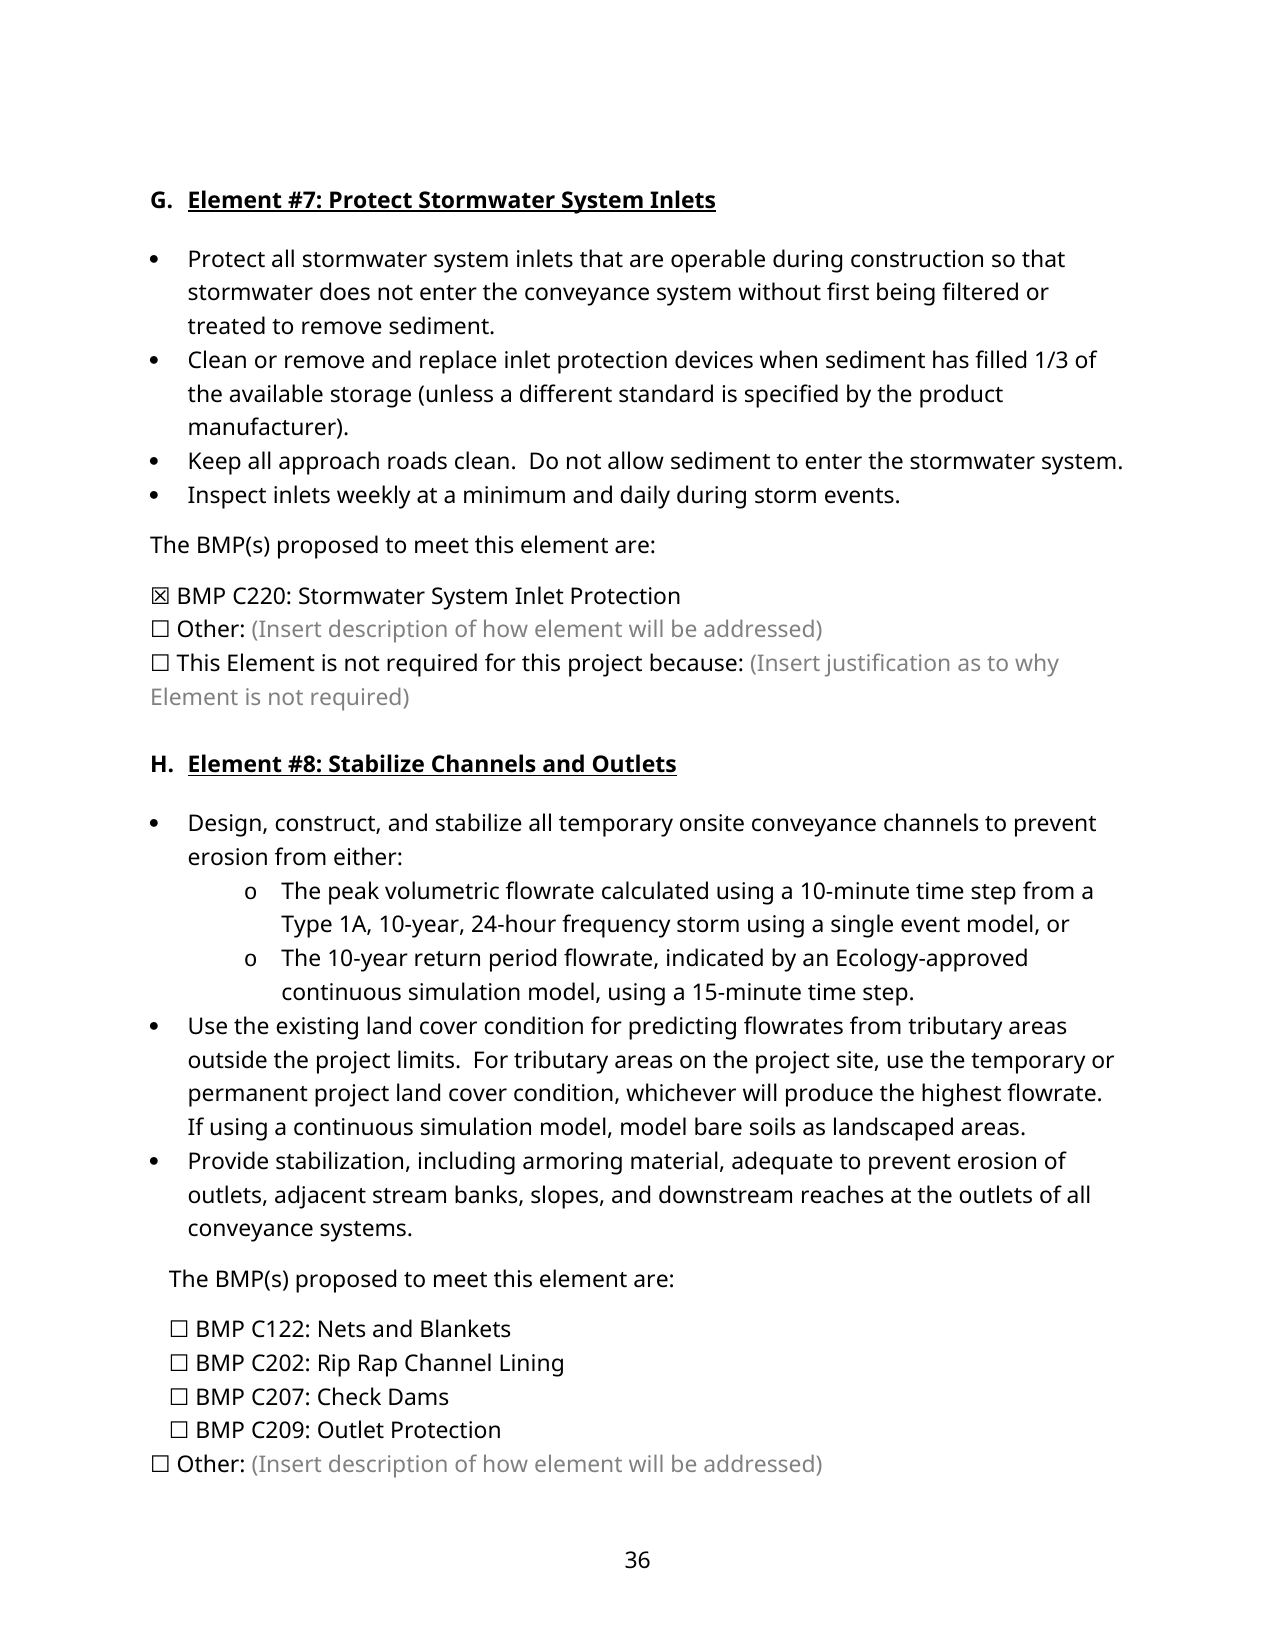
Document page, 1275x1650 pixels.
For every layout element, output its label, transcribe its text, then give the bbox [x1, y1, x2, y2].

list Protect all stormwater system inlets that are operable during construction so that stormwater does not enter the conveyance system without first being filtered or treated to remove sediment. [150, 242, 1125, 341]
text BMP C122: Nets and Blankets [169, 1313, 1125, 1344]
text BMP C207: Check Dams [169, 1381, 1125, 1412]
text BMP C202: Rip Rap Channel Lining [169, 1347, 1125, 1378]
list Clean or remove and replace inlet protection devices when sediment has filled 1/3 of the available storage (unless a different standard is specified by the product manufacturer). [150, 344, 1125, 442]
text Other: [150, 613, 1125, 644]
text BMP C209: Outlet Protection [169, 1414, 1125, 1446]
text The BMP(s) proposed to meet this element are: [169, 1263, 1125, 1294]
list Design, construct, and stabilize all temporary onsite conveyance channels to prevent erosion from either: [150, 807, 1125, 872]
text BMP C220: Stormwater System Inlet Protection [150, 579, 1125, 611]
list The peak volumetric flowrate calculated using a 10-minute time step from a Type 1A, 10-year, 24-hour frequency storm using a single event model, or [244, 874, 1125, 940]
text This Element is not required for this project because: [150, 647, 1125, 712]
text Other: [150, 1448, 1125, 1479]
text The BMP(s) proposed to meet this element are: [150, 529, 1125, 560]
list Keep all approach roads clean. Do not allow sediment to enter the stormwater system. [150, 445, 1125, 476]
list The 10-year return period flowrate, indicated by an Ecology-approved continuous simulation model, using a 15-minute time step. [244, 942, 1125, 1007]
list Use the existing land cover condition for predicting flowrates from tributary areas outside the project limits. For tributary areas on the project site, use the temporary or permanent project land cover condition, whichever will produce the highest flowrate. If using a continuous simulation model, model bare soils as landscaped areas. [150, 1010, 1125, 1142]
list Inspect inlets weekly at a minimum and daily during storm events. [150, 479, 1125, 510]
subtitle Element #7: Protect Stormwater System Inlets [150, 184, 1125, 215]
subtitle Element #8: Stabilize Channels and Outlets [150, 748, 1125, 779]
list Provide stabilization, including armoring material, adequate to prevent erosion of outlets, adjacent stream banks, slopes, and downstream reaches at the outlets of all conveyance systems. [150, 1145, 1125, 1243]
